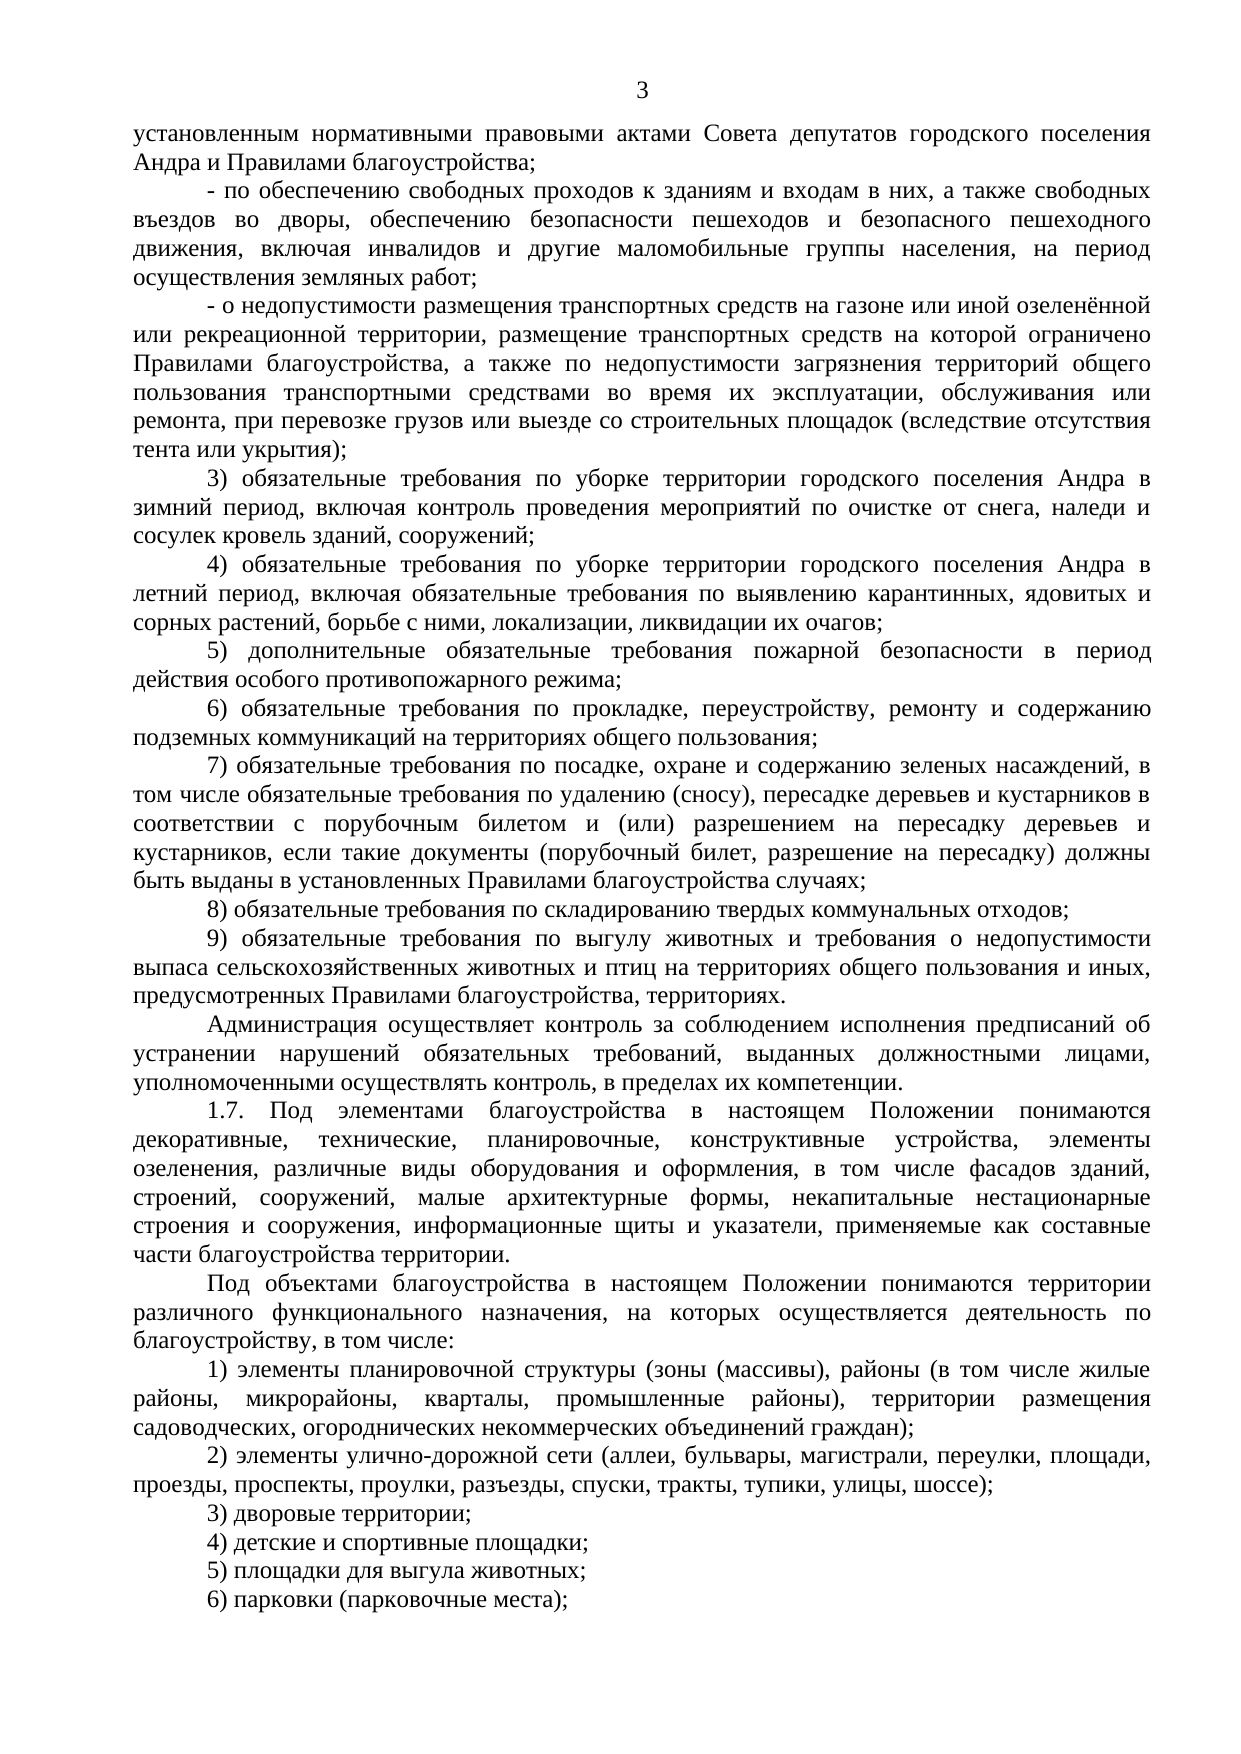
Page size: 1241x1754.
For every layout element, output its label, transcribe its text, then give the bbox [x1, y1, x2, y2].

text 1) элементы планировочной структуры (зоны (массивы), районы (в том числе жилые районы, микрорайоны, кварталы, промышленные районы), территории размещения садоводческих, огороднических некоммерческих объединений граждан); [133, 1354, 1152, 1441]
text 3) обязательные требования по уборке территории городского поселения Андра в зимний период, включая контроль проведения мероприятий по очистке от снега, наледи и сосулек кровель зданий, сооружений; [133, 463, 1152, 549]
text 7) обязательные требования по посадке, охране и содержанию зеленых насаждений, в том числе обязательные требования по удалению (сносу), пересадке деревьев и кустарников в соответствии с порубочным билетом и (или) разрешением на пересадку деревьев и кустарников, если такие документы (порубочный билет, разрешение на пересадку) должны быть выданы в установленных Правилами благоустройства случаях; [133, 751, 1152, 894]
text 9) обязательные требования по выгулу животных и требования о недопустимости выпаса сельскохозяйственных животных и птиц на территориях общего пользования и иных, предусмотренных Правилами благоустройства, территориях. [133, 923, 1152, 1009]
text 8) обязательные требования по складированию твердых коммунальных отходов; [133, 894, 1152, 923]
text 5) площадки для выгула животных; [133, 1556, 1152, 1584]
text - о недопустимости размещения транспортных средств на газоне или иной озеленённой или рекреационной территории, размещение транспортных средств на которой ограничено Правилами благоустройства, а также по недопустимости загрязнения территорий общего пользования транспортными средствами во время их эксплуатации, обслуживания или ремонта, при перевозке грузов или выезде со строительных площадок (вследствие отсутствия тента или укрытия); [133, 291, 1152, 463]
text 4) детские и спортивные площадки; [133, 1527, 1152, 1556]
text 3) дворовые территории; [133, 1498, 1152, 1527]
text Под объектами благоустройства в настоящем Положении понимаются территории различного функционального назначения, на которых осуществляется деятельность по благоустройству, в том числе: [133, 1268, 1152, 1354]
text Администрация осуществляет контроль за соблюдением исполнения предписаний об устранении нарушений обязательных требований, выданных должностными лицами, уполномоченными осуществлять контроль, в пределах их компетенции. [133, 1009, 1152, 1096]
text 5) дополнительные обязательные требования пожарной безопасности в период действия особого противопожарного режима; [133, 636, 1152, 693]
text - по обеспечению свободных проходов к зданиям и входам в них, а также свободных въездов во дворы, обеспечению безопасности пешеходов и безопасного пешеходного движения, включая инвалидов и другие маломобильные группы населения, на период осуществления земляных работ; [133, 176, 1152, 291]
text 6) парковки (парковочные места); [133, 1584, 1152, 1613]
text 6) обязательные требования по прокладке, переустройству, ремонту и содержанию подземных коммуникаций на территориях общего пользования; [133, 693, 1152, 751]
text 4) обязательные требования по уборке территории городского поселения Андра в летний период, включая обязательные требования по выявлению карантинных, ядовитых и сорных растений, борьбе с ними, локализации, ликвидации их очагов; [133, 549, 1152, 636]
text 1.7. Под элементами благоустройства в настоящем Положении понимаются декоративные, технические, планировочные, конструктивные устройства, элементы озеленения, различные виды оборудования и оформления, в том числе фасадов зданий, строений, сооружений, малые архитектурные формы, некапитальные нестационарные строения и сооружения, информационные щиты и указатели, применяемые как составные части благоустройства территории. [133, 1096, 1152, 1268]
text 2) элементы улично-дорожной сети (аллеи, бульвары, магистрали, переулки, площади, проезды, проспекты, проулки, разъезды, спуски, тракты, тупики, улицы, шоссе); [133, 1441, 1152, 1498]
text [133, 118, 1152, 176]
